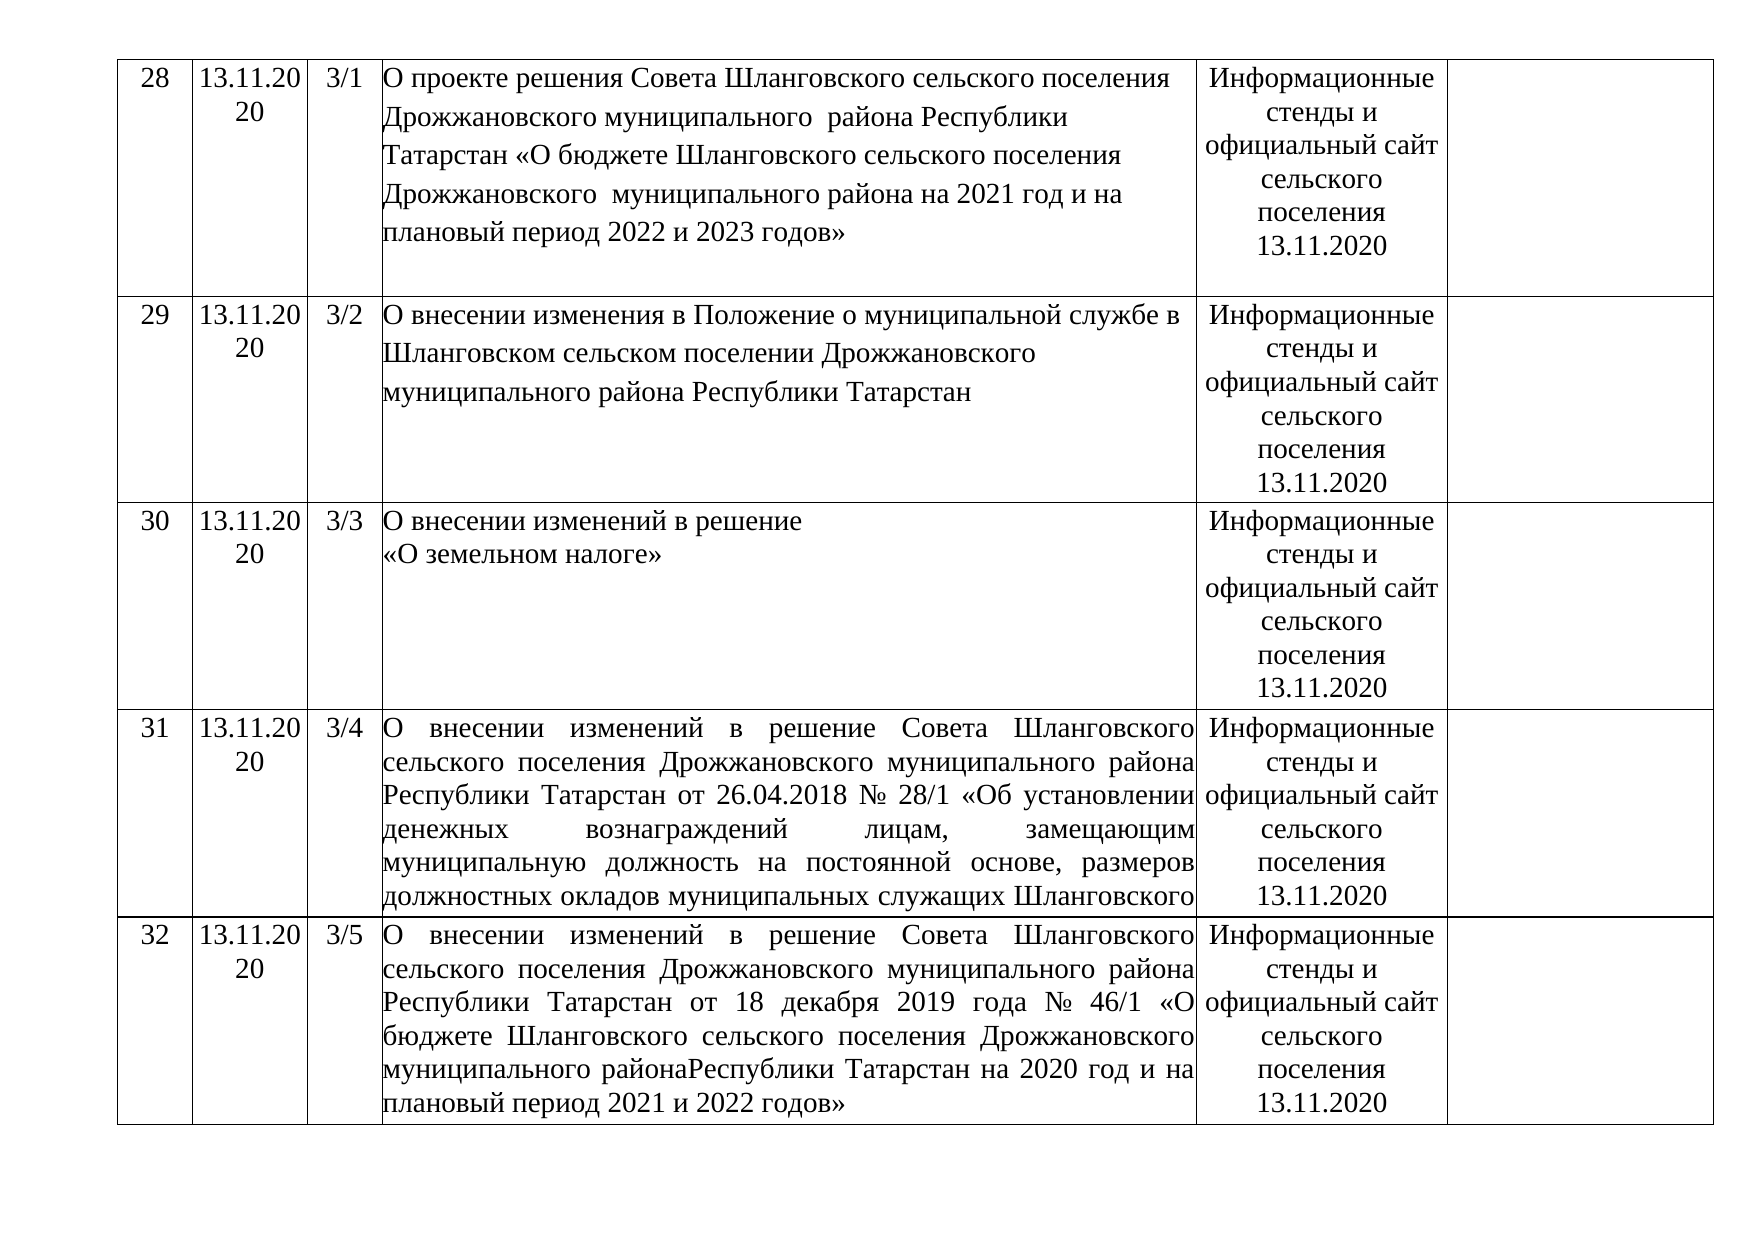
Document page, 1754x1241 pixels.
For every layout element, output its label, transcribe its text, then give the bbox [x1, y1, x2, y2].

table_cell 3/4 [308, 710, 382, 916]
table_cell Информационные стенды и официальный сайт сельского поселения 13.11.2020 [1197, 503, 1447, 709]
table_cell [1448, 710, 1713, 916]
table_cell 13.11.2020 [193, 710, 307, 916]
table_cell 31 [118, 710, 192, 916]
table_cell 13.11.2020 [193, 60, 307, 296]
table_cell 3/2 [308, 297, 382, 502]
table_cell [1448, 60, 1713, 296]
table_cell [1448, 918, 1713, 1124]
table_cell О проекте решения Совета Шланговского сельского поселения Дрожжановского муниципального района Республики Татарстан «О бюджете Шланговского сельского поселения Дрожжановского муниципального района на 2021 год и на плановый период 2022 и 2023 годов» [383, 60, 1196, 296]
table_cell 13.11.2020 [193, 918, 307, 1124]
table_cell 3/3 [308, 503, 382, 709]
table_cell Информационные стенды и официальный сайт сельского поселения 13.11.2020 [1197, 60, 1447, 296]
table_cell Информационные стенды и официальный сайт сельского поселения 13.11.2020 [1197, 297, 1447, 502]
table_cell [1448, 297, 1713, 502]
table_cell 13.11.2020 [193, 297, 307, 502]
table_cell О внесении изменения в Положение о муниципальной службе в Шланговском сельском поселении Дрожжановского муниципального района Республики Татарстан [383, 297, 1196, 502]
table_cell 3/1 [308, 60, 382, 296]
table_cell 28 [118, 60, 192, 296]
table_cell О внесении изменений в решение Совета Шланговского сельского поселения Дрожжановского муниципального района Республики Татарстан от 26.04.2018 № 28/1 «Об установлении денежных вознаграждений лицам, замещающим муниципальную должность на постоянной основе, размеров должностных окладов муниципальных служащих Шланговского сельского поселения Дрожжановского муниципального района Республики Татарстан, ежемесячных и иных дополнительных выплат и порядка их осуществления» [383, 710, 1196, 916]
table_cell 32 [118, 918, 192, 1124]
table_cell О внесении изменений в решение Совета Шланговского сельского поселения Дрожжановского муниципального района Республики Татарстан от 18 декабря 2019 года № 46/1 «О бюджете Шланговского сельского поселения Дрожжановского муниципального районаРеспублики Татарстан на 2020 год и на плановый период 2021 и 2022 годов» [383, 918, 1196, 1124]
table_cell О внесении изменений в решение «О земельном налоге» [383, 503, 1196, 709]
table_cell 30 [118, 503, 192, 709]
table_cell 13.11.2020 [193, 503, 307, 709]
table_cell Информационные стенды и официальный сайт сельского поселения 13.11.2020 [1197, 918, 1447, 1124]
table_cell Информационные стенды и официальный сайт сельского поселения 13.11.2020 [1197, 710, 1447, 916]
table_cell [1448, 503, 1713, 709]
table_cell 3/5 [308, 918, 382, 1124]
table_cell 29 [118, 297, 192, 502]
